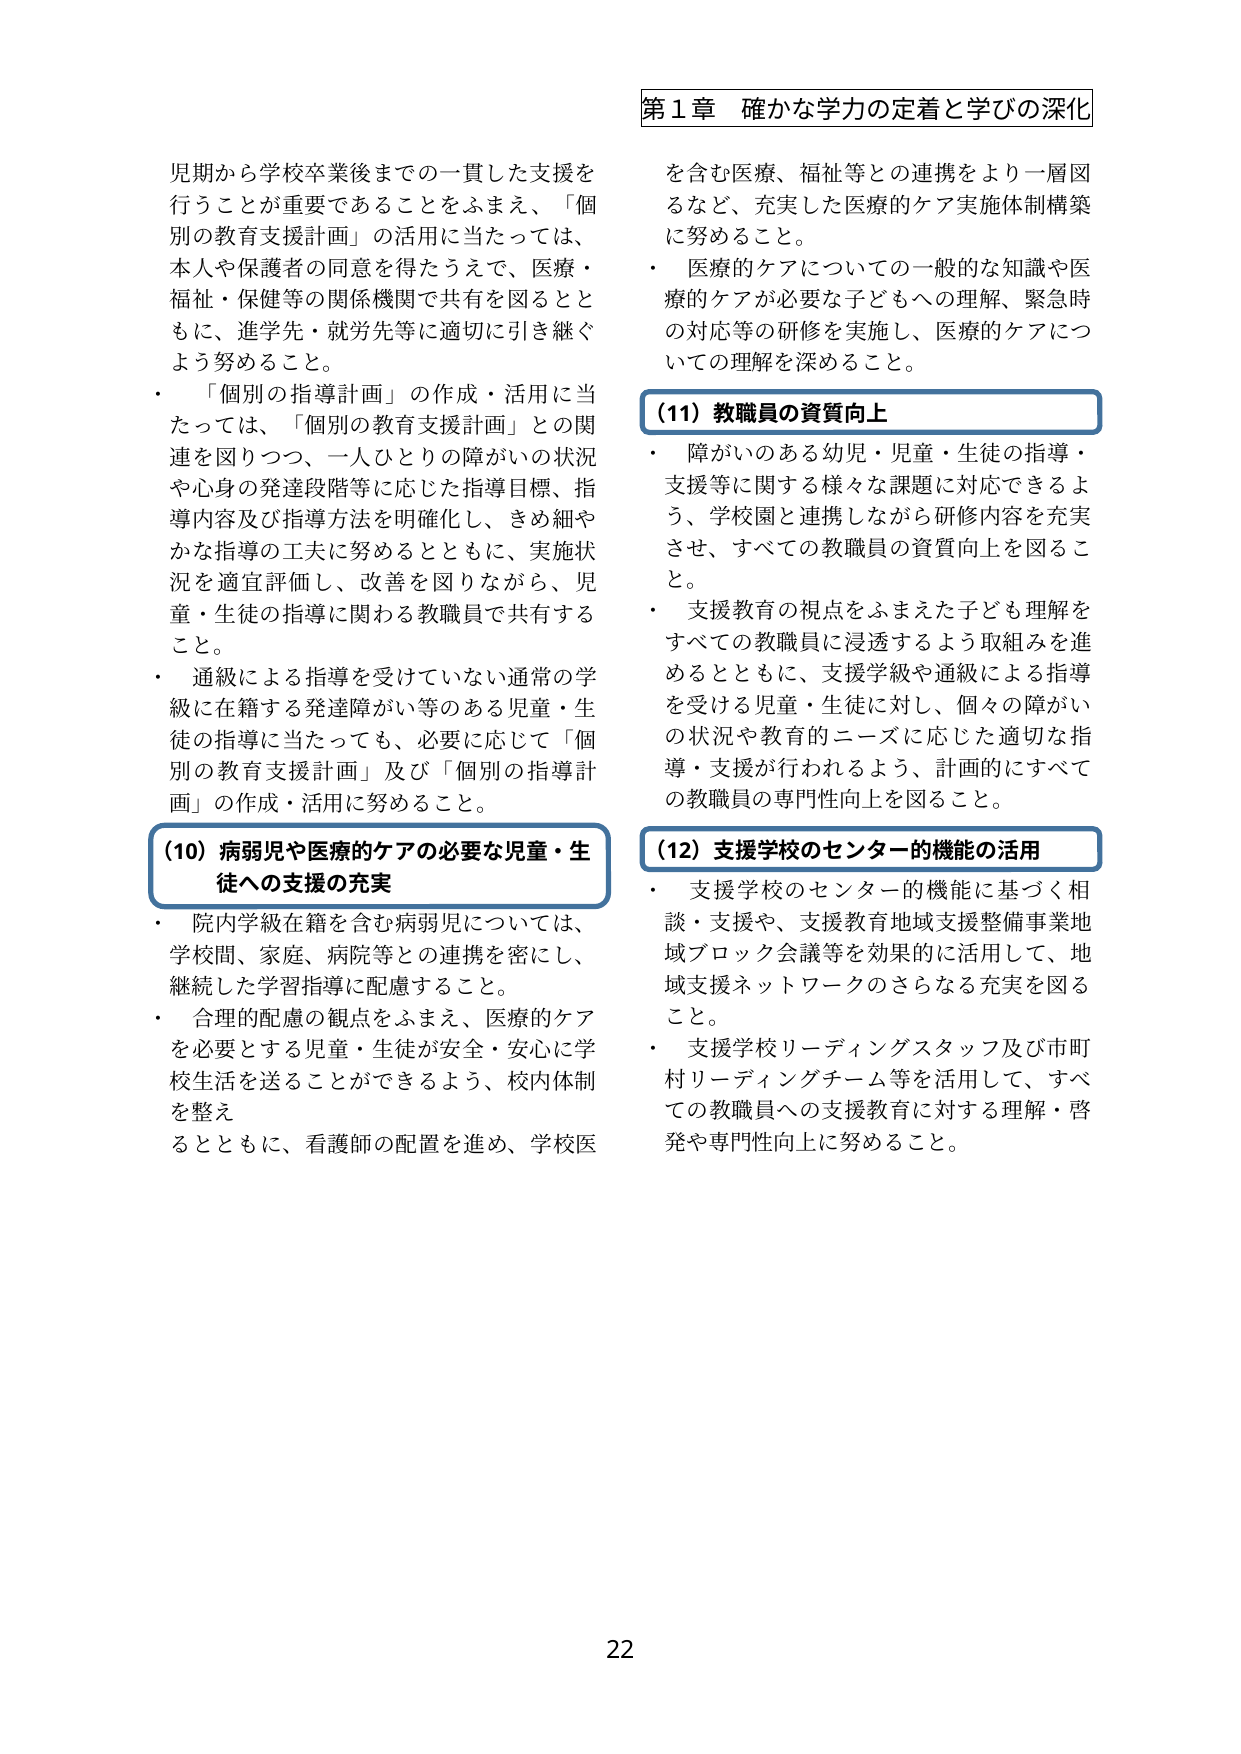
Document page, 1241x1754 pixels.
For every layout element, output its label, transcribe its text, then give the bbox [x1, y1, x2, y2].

text ・ 支援教育の視点をふまえた子ども理解をすべての教職員に浸透するよう取組みを進めるとともに、支援学級や通級による指導を受ける児童・生徒に対し、個々の障がいの状況や教育的ニーズに応じた適切な指導・支援が行われるよう、計画的にすべての教職員の専門性向上を図ること。 [642, 594, 1092, 814]
text るとともに、看護師の配置を進め、学校医を含む医療、福祉等との連携をより一層図るなど、充実した医療的ケア実施体制構築に努めること。 [664, 157, 1092, 251]
text ・ 合理的配慮の観点をふまえ、医療的ケアを必要とする児童・生徒が安全・安心に学校生活を送ることができるよう、校内体制を整え [148, 1001, 598, 1127]
text ・ 院内学級在籍を含む病弱児については、学校間、家庭、病院等との連携を密にし、継続した学習指導に配慮すること。 [148, 907, 598, 1001]
text ・ 「個別の指導計画」の作成・活用に当たっては、「個別の教育支援計画」との関連を図りつつ、一人ひとりの障がいの状況や心身の発達段階等に応じた指導目標、指導内容及び指導方法を明確化し、きめ細やかな指導の工夫に努めるとともに、実施状況を適宜評価し、改善を図りながら、児童・生徒の指導に関わる教職員で共有すること。 [148, 377, 598, 660]
text るとともに、看護師の配置を進め、学校医を含む医療、福祉等との連携をより一層図るなど、充実した医療的ケア実施体制構築に努めること。 [169, 1127, 598, 1158]
text ・ 通級による指導を受けていない通常の学級に在籍する発達障がい等のある児童・生徒の指導に当たっても、必要に応じて「個別の教育支援計画」及び「個別の指導計画」の作成・活用に努めること。 [148, 660, 598, 817]
text ・ 支援学校のセンター的機能に基づく相談・支援や、支援教育地域支援整備事業地域ブロック会議等を効果的に活用して、地域支援ネットワークのさらなる充実を図ること。 [642, 873, 1092, 1031]
text ・ 医療的ケアについての一般的な知識や医療的ケアが必要な子どもへの理解、緊急時の対応等の研修を実施し、医療的ケアについての理解を深めること。 [642, 251, 1092, 377]
text ・ 障がいのある幼児・児童・生徒の指導・支援等に関する様々な課題に対応できるよう、学校園と連携しながら研修内容を充実させ、すべての教職員の資質向上を図ること。 [642, 436, 1092, 594]
text ・ 支援学校リーディングスタッフ及び市町村リーディングチーム等を活用して、すべての教職員への支援教育に対する理解・啓発や専門性向上に努めること。 [642, 1031, 1092, 1157]
